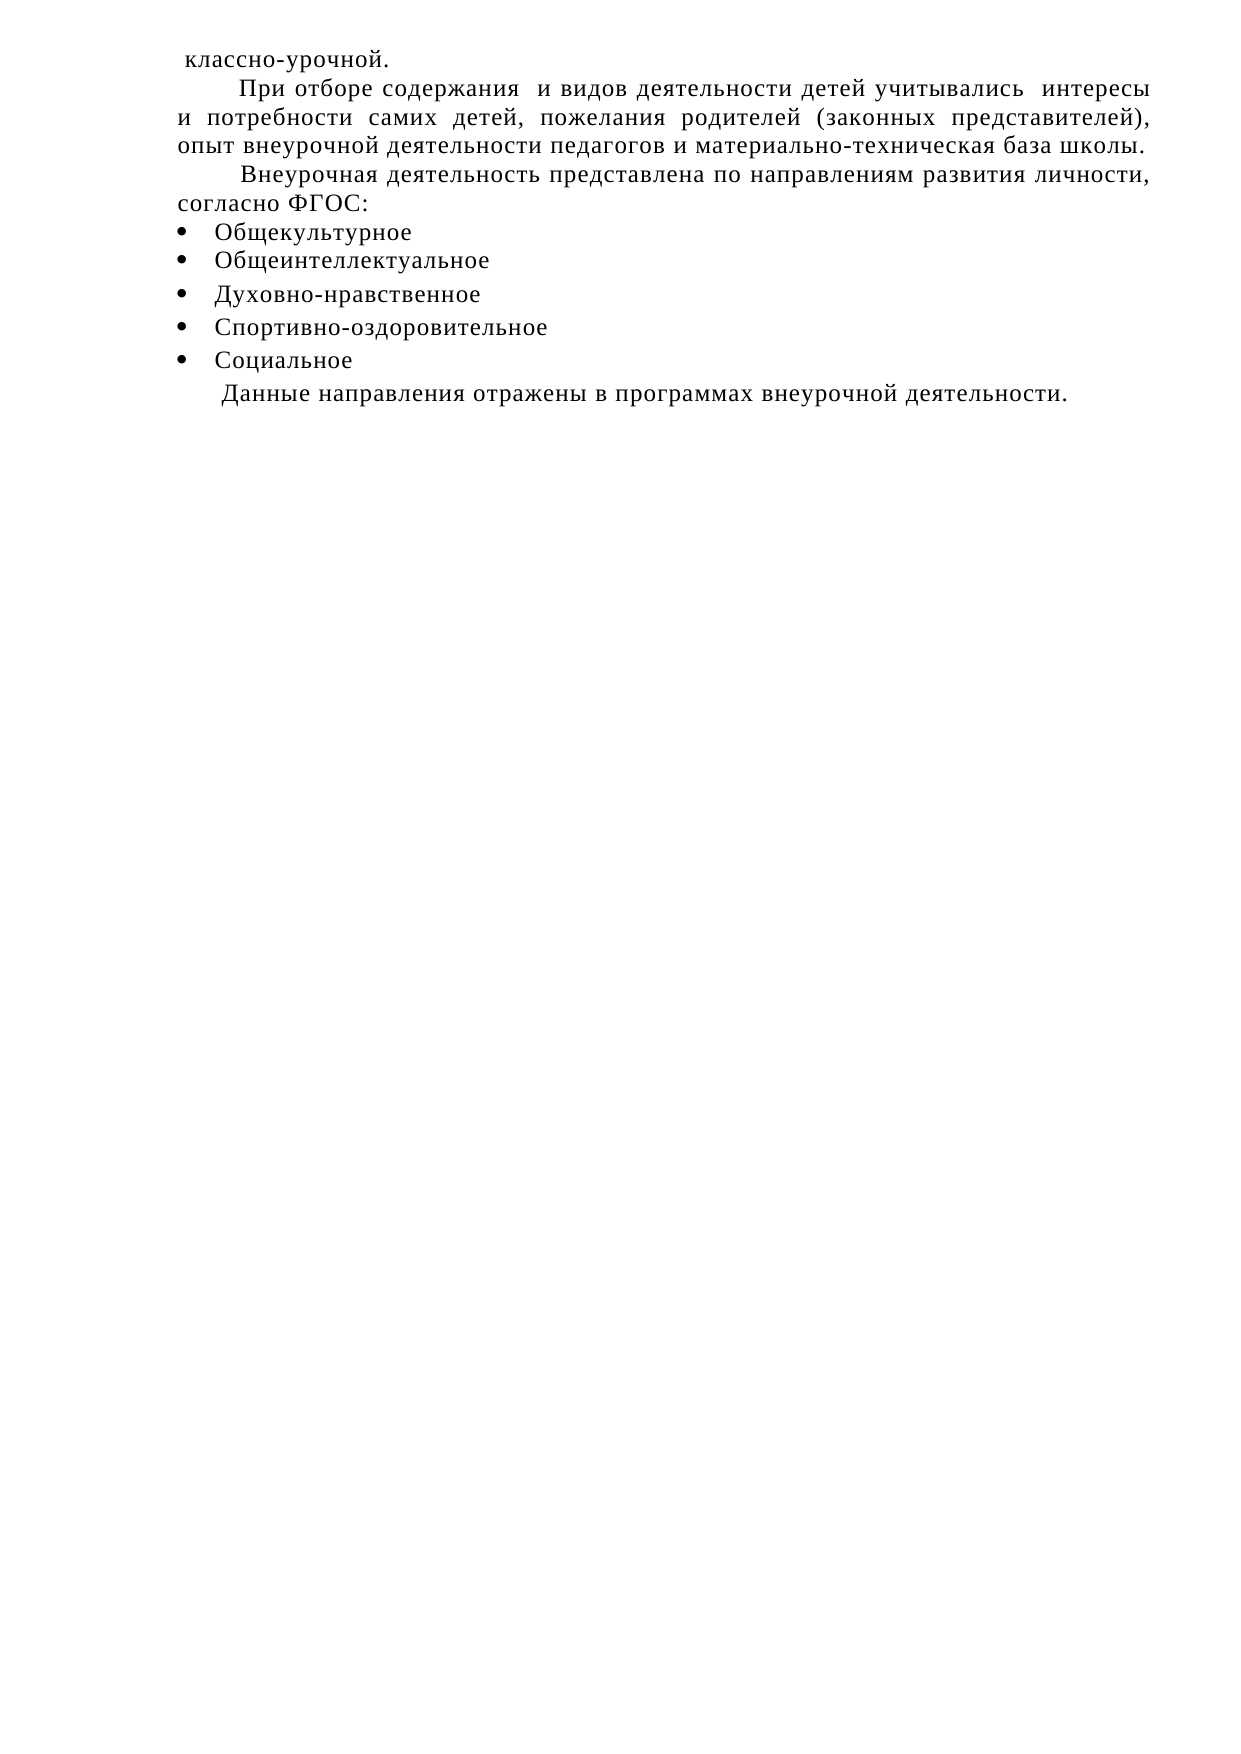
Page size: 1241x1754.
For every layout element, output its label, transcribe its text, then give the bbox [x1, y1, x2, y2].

text При отборе содержания и видов деятельности детей учитывались интересы и потребности самих детей, пожелания родителей (законных представителей), опыт внеурочной деятельности педагогов и материально-техническая база школы. [177, 73, 1152, 159]
list Духовно-нравственное [177, 279, 1152, 307]
text классно-урочной. [177, 44, 1152, 73]
list Спортивно-оздоровительное [177, 312, 1152, 340]
list Общеинтеллектуальное [177, 246, 1152, 274]
text Данные направления отражены в программах внеурочной деятельности. [177, 378, 1152, 406]
text Внеурочная деятельность представлена по направлениям развития личности, согласно ФГОС: [177, 159, 1152, 217]
list Социальное [177, 345, 1152, 373]
list Общекультурное [177, 217, 1152, 246]
